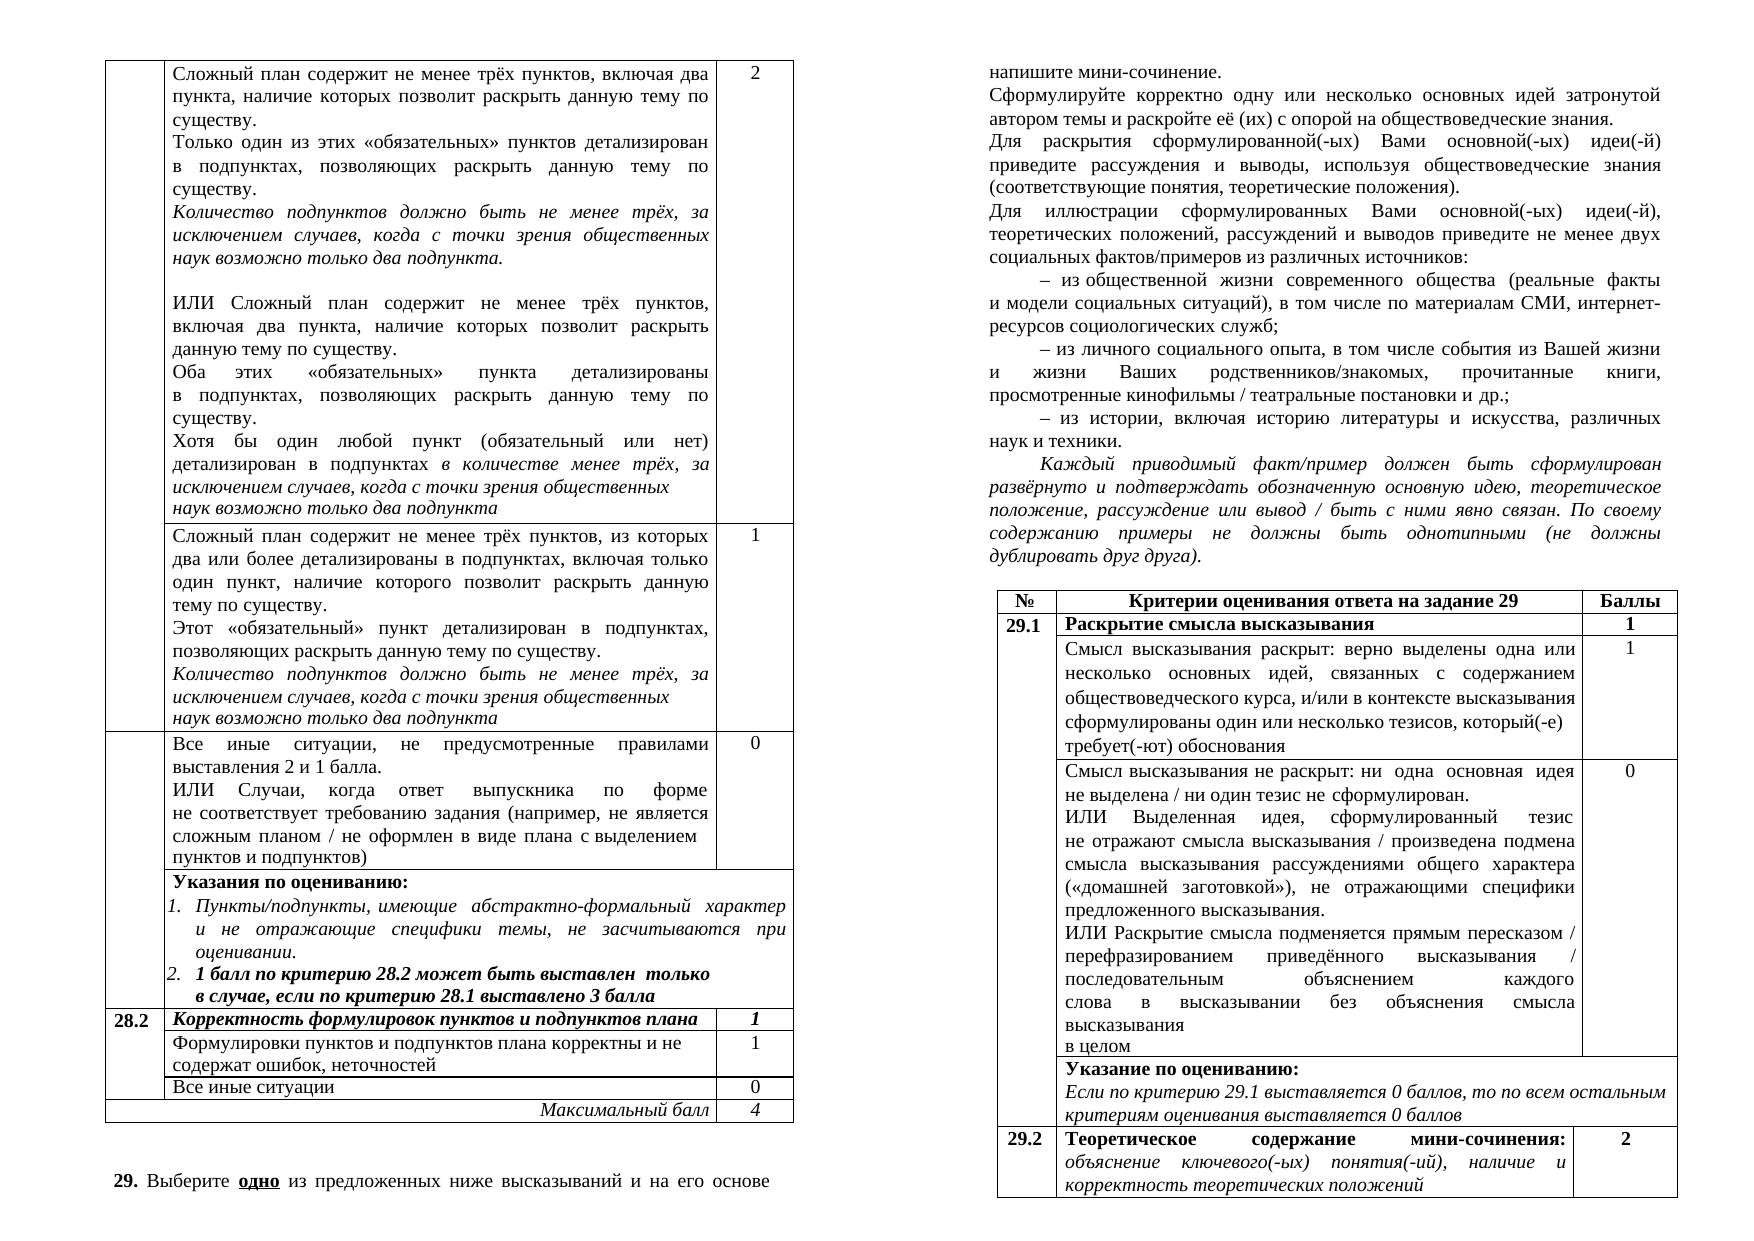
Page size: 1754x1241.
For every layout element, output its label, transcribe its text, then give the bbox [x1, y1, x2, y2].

text Сформулируйте корректно одну или несколько основных идей затронутой автором темы и раскройте её (их) с опорой на обществоведческие знания. [989, 83, 1662, 129]
table_cell Указания по оцениванию: Пункты/подпункты, имеющие абстрактно-формальный характер и не отражающие специфики темы, не засчитываются при оценивании. 1 балл по критерию 28.2 может быть выставлен только в случае, если по критерию 28.1 выставлено 3 балла [165, 870, 793, 1008]
table_cell Все иные ситуации, не предусмотренные правилами выставления 2 и 1 балла. ИЛИ Случаи, когда ответ выпускника по форме не соответствует требованию задания (например, не является сложным планом / не оформлен в виде плана с выделением пунктов и подпунктов) [165, 732, 716, 869]
table_cell 29.2 [998, 1127, 1056, 1197]
table_cell 0 [1583, 760, 1677, 1056]
table_cell 28.2 [106, 1009, 164, 1099]
table_cell Формулировки пунктов и подпунктов плана корректны и не содержат ошибок, неточностей [165, 1031, 716, 1076]
table_cell Указание по оцениванию: Если по критерию 29.1 выставляется 0 баллов, то по всем остальным критериям оценивания выставляется 0 баллов [1057, 1057, 1677, 1126]
table_header Баллы [1583, 591, 1677, 613]
table_cell Все иные ситуации [165, 1078, 716, 1099]
text 29. Выберите одно из предложенных ниже высказываний и на его основе напишите мини-сочинение. [113, 1169, 771, 1191]
table_cell Смысл высказывания раскрыт: верно выделены одна или несколько основных идей, связанных с содержанием обществоведческого курса, и/или в контексте высказывания сформулированы один или несколько тезисов, который(-е) требует(-ют) обоснования [1057, 636, 1582, 758]
table_cell Смысл высказывания не раскрыт: ни одна основная идея не выделена / ни один тезис не сформулирован. ИЛИ Выделенная идея, сформулированный тезис не отражают смысла высказывания / произведена подмена смысла высказывания рассуждениями общего характера («домашней заготовкой»), не отражающими специфики предложенного высказывания. ИЛИ Раскрытие смысла подменяется прямым пересказом / перефразированием приведённого высказывания / последовательным объяснением каждого слова в высказывании без объяснения смысла высказывания в целом [1057, 760, 1582, 1056]
table_cell [106, 732, 164, 1008]
list из общественной жизни современного общества (реальные факты и модели социальных ситуаций), в том числе по материалам СМИ, интернет- ресурсов социологических служб; [989, 268, 1662, 336]
table_cell 2 [1574, 1127, 1677, 1197]
table_cell Раскрытие смысла высказывания [1057, 614, 1582, 635]
text 29. Выберите одно из предложенных ниже высказываний и на его основе напишите мини-сочинение. [989, 60, 1662, 83]
text Для иллюстрации сформулированных Вами основной(-ых) идеи(-й), теоретических положений, рассуждений и выводов приведите не менее двух социальных фактов/примеров из различных источников: [989, 198, 1662, 267]
table_cell 1 [1583, 636, 1677, 758]
table_cell 0 [717, 1078, 793, 1099]
text Каждый приводимый факт/пример должен быть сформулирован развёрнуто и подтверждать обозначенную основную идею, теоретическое положение, рассуждение или вывод / быть с ними явно связан. По своему содержанию примеры не должны быть однотипными (не должны дублировать друг друга). [989, 452, 1662, 567]
table_cell 1 [717, 1031, 793, 1076]
table_cell 2 [717, 61, 793, 523]
table_header № [998, 591, 1056, 613]
table_cell 0 [717, 732, 793, 869]
table_cell Максимальный балл [106, 1100, 716, 1122]
list из истории, включая историю литературы и искусства, различных наук и техники. [989, 406, 1662, 452]
table_cell Сложный план содержит не менее трёх пунктов, включая два пункта, наличие которых позволит раскрыть данную тему по существу. Только один из этих «обязательных» пунктов детализирован в подпунктах, позволяющих раскрыть данную тему по существу. Количество подпунктов должно быть не менее трёх, за исключением случаев, когда с точки зрения общественных наук возможно только два подпункта. ИЛИ Сложный план содержит не менее трёх пунктов, включая два пункта, наличие которых позволит раскрыть данную тему по существу. Оба этих «обязательных» пункта детализированы в подпунктах, позволяющих раскрыть данную тему по существу. Хотя бы один любой пункт (обязательный или нет) детализирован в подпунктах в количестве менее трёх, за исключением случаев, когда с точки зрения общественных наук возможно только два подпункта [165, 61, 716, 523]
table_header Критерии оценивания ответа на задание 29 [1057, 591, 1582, 613]
table_cell Корректность формулировок пунктов и подпунктов плана [165, 1009, 716, 1030]
table_cell 1 [717, 524, 793, 731]
text Для раскрытия сформулированной(-ых) Вами основной(-ых) идеи(-й) приведите рассуждения и выводы, используя обществоведческие знания (соответствующие понятия, теоретические положения). [989, 129, 1662, 198]
table_cell Сложный план содержит не менее трёх пунктов, из которых два или более детализированы в подпунктах, включая только один пункт, наличие которого позволит раскрыть данную тему по существу. Этот «обязательный» пункт детализирован в подпунктах, позволяющих раскрыть данную тему по существу. Количество подпунктов должно быть не менее трёх, за исключением случаев, когда с точки зрения общественных наук возможно только два подпункта [165, 524, 716, 731]
table_cell 1 [1583, 614, 1677, 635]
table_cell 1 [717, 1009, 793, 1030]
table_cell 4 [717, 1100, 793, 1122]
list из личного социального опыта, в том числе события из Вашей жизни и жизни Ваших родственников/знакомых, прочитанные книги, просмотренные кинофильмы / театральные постановки и др.; [989, 337, 1662, 406]
table_cell 29.1 [998, 614, 1056, 1126]
table_cell Теоретическое содержание мини-сочинения: объяснение ключевого(-ых) понятия(-ий), наличие и корректность теоретических положений [1057, 1127, 1573, 1197]
